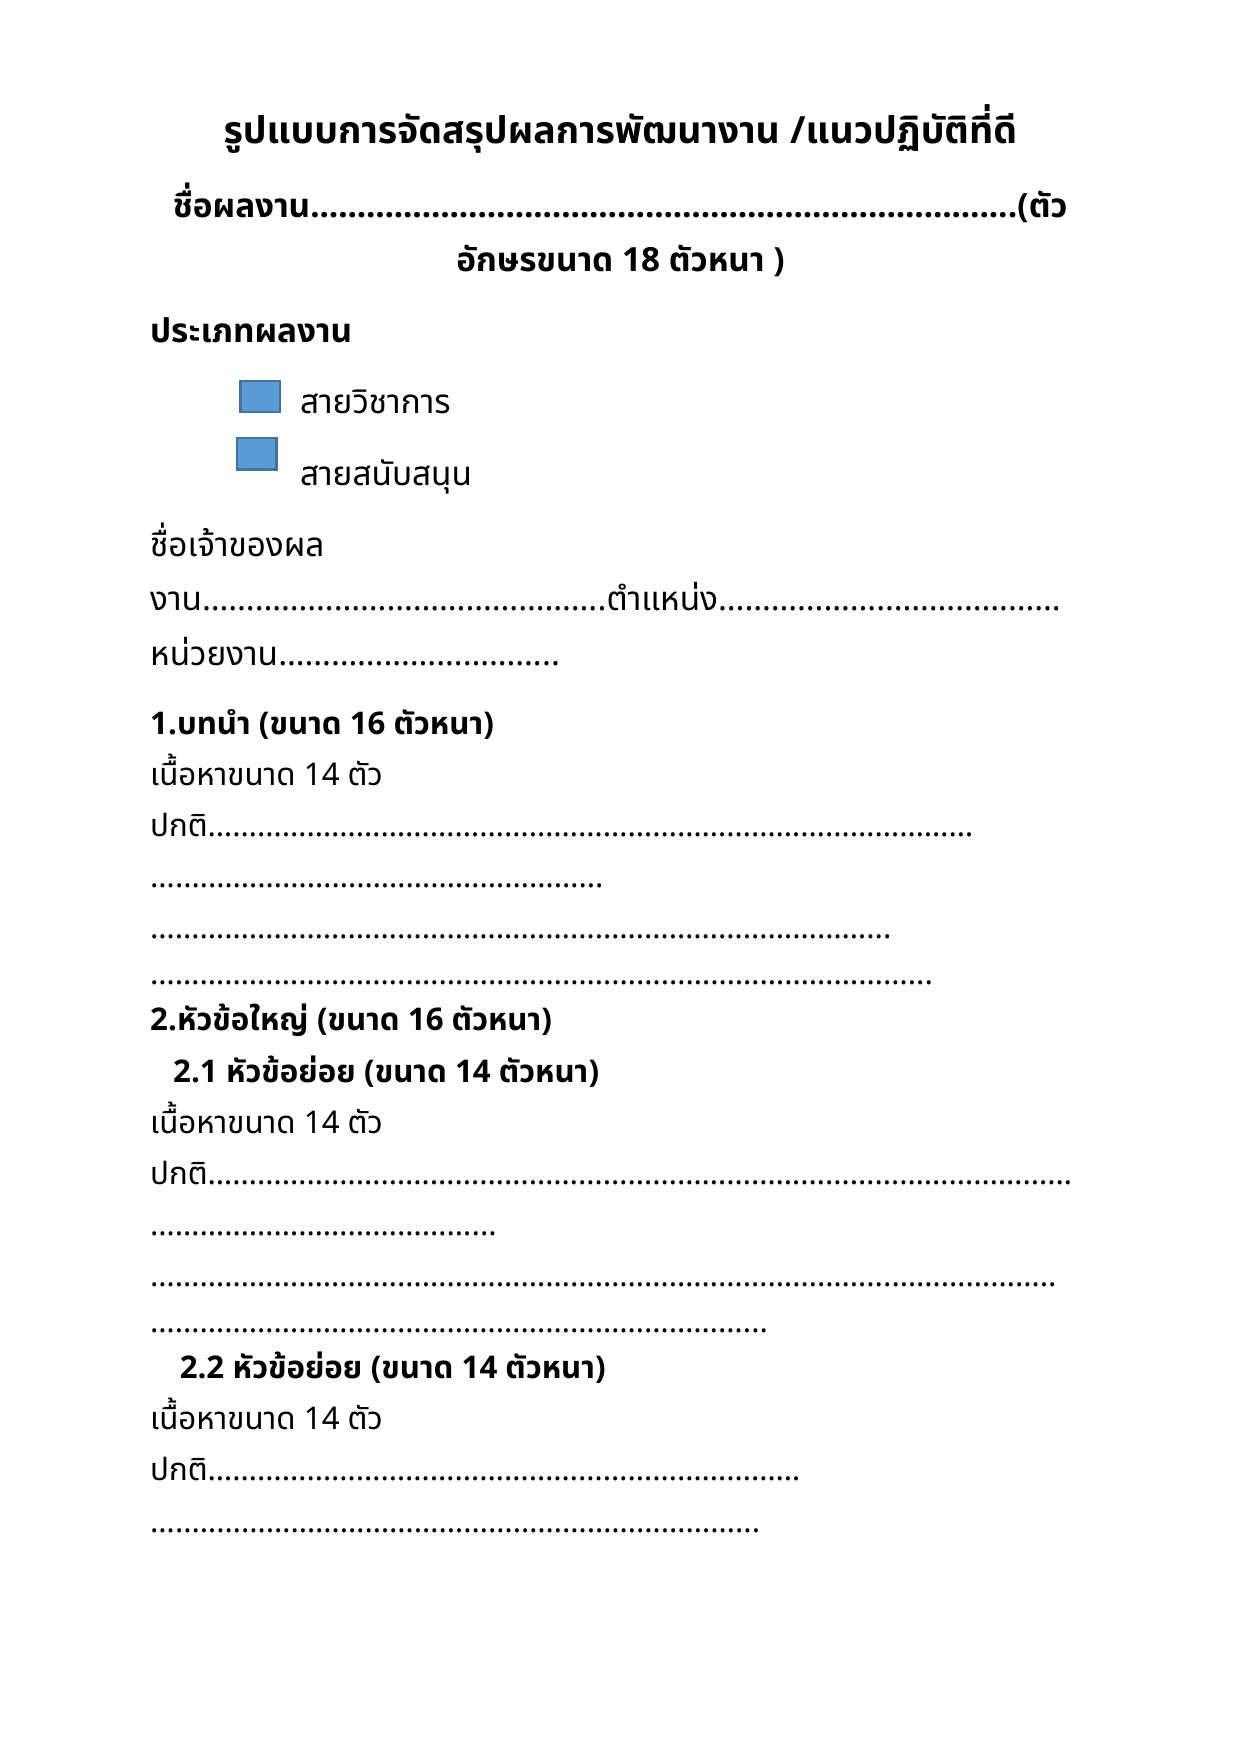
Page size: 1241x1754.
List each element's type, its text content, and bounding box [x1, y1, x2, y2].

text ……………………………………………………………………………...…………………………..……………………………………………………... [150, 905, 1090, 994]
text เนื้อหาขนาด 14 ตัวปกติ………………………………………………………………………………………………………………………………... [150, 1100, 1090, 1249]
text สายสนับสนุน [225, 449, 1090, 500]
text รูปแบบการจัดสรุปผลการพัฒนางาน /แนวปฏิบัติที่ดี [150, 103, 1090, 160]
text 1.บทนำ (ขนาด 16 ตัวหนา) [150, 701, 1090, 748]
text สายวิชาการ [225, 378, 1090, 429]
text ……………………………………………………………………………...………………..………………………………………………………………... [150, 1253, 1090, 1342]
text 2.หัวข้อใหญ่ (ขนาด 16 ตัวหนา) [150, 997, 1090, 1045]
text ชื่อเจ้าของผลงาน……………………………………….ตำแหน่ง…………………………………หน่วยงาน………………………….. [150, 521, 1090, 680]
text 2.1 หัวข้อย่อย (ขนาด 14 ตัวหนา) [150, 1048, 1090, 1096]
text เนื้อหาขนาด 14 ตัวปกติ…………………………………………………………………..…………………………………………………………... [150, 1396, 1090, 1546]
text 2.2 หัวข้อย่อย (ขนาด 14 ตัวหนา) [150, 1345, 1090, 1393]
text ประเภทผลงาน [150, 307, 1090, 358]
text เนื้อหาขนาด 14 ตัวปกติ…………………………………………………………………………………….…………………………………………... [150, 752, 1090, 902]
text ชื่อผลงาน………………………………………………………………….(ตัวอักษรขนาด 18 ตัวหนา ) [150, 182, 1090, 287]
